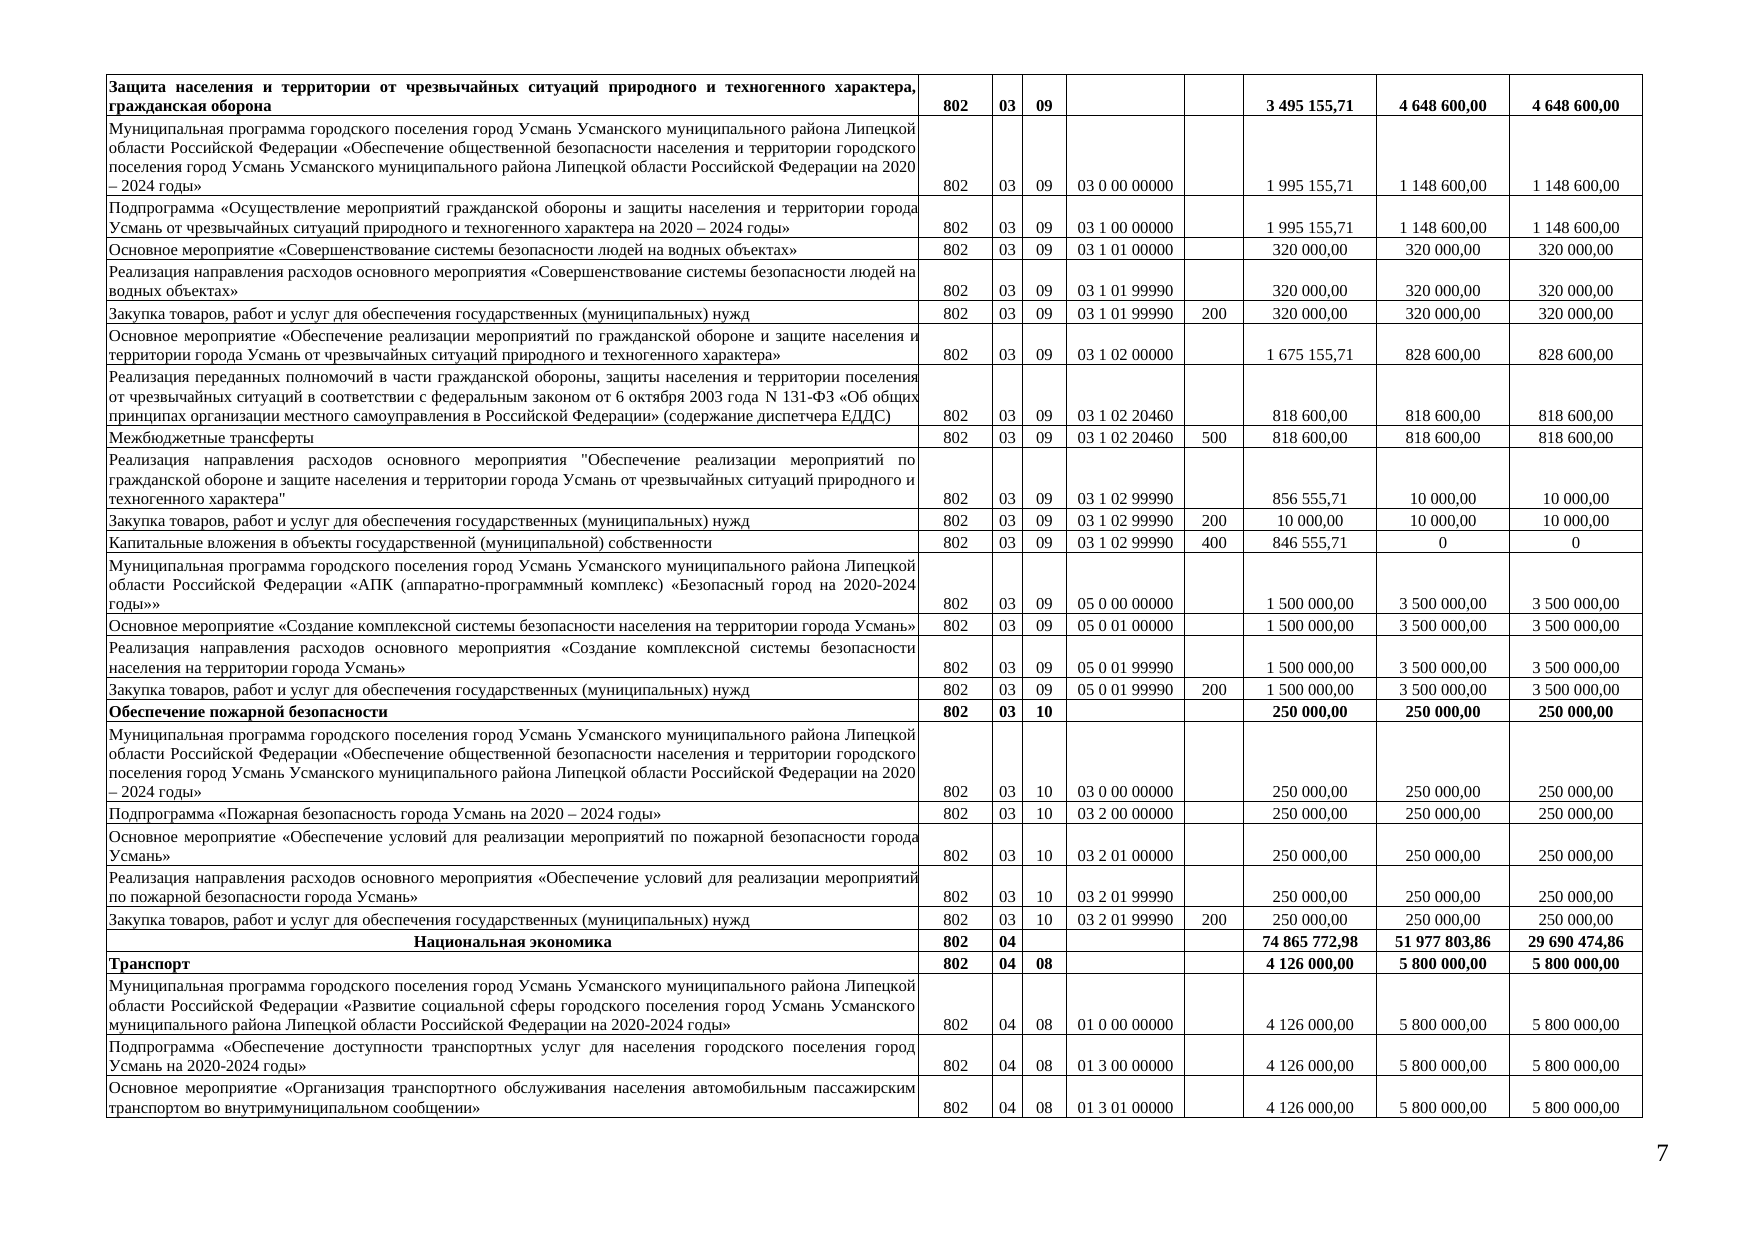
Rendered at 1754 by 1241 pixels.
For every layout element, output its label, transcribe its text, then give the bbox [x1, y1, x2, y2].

table_cell 802 [919, 196, 992, 237]
table_cell 802 [919, 75, 992, 115]
table_cell 10 [1023, 802, 1066, 823]
table_cell 5 800 000,00 [1377, 952, 1509, 973]
table_cell [1185, 1076, 1243, 1117]
table_cell 03 [993, 824, 1022, 865]
table_cell 4 126 000,00 [1244, 1076, 1376, 1117]
table_cell 200 [1185, 678, 1243, 699]
table_cell Реализация направления расходов основного мероприятия «Совершенствование системы безопасности людей на водных объектах» [107, 260, 918, 300]
table_cell 1 995 155,71 [1244, 196, 1376, 237]
table_cell 5 800 000,00 [1510, 1076, 1642, 1117]
table_cell 51 977 803,86 [1377, 930, 1509, 951]
table_cell 1 500 000,00 [1244, 553, 1376, 613]
table_cell 03 1 01 99990 [1067, 260, 1184, 300]
table_cell 10 000,00 [1377, 448, 1509, 508]
table_cell 250 000,00 [1377, 824, 1509, 865]
table_cell 200 [1185, 509, 1243, 530]
table_cell 802 [919, 1035, 992, 1075]
table_cell [1185, 866, 1243, 906]
table_cell Реализация направления расходов основного мероприятия "Обеспечение реализации мероприятий по гражданской обороне и защите населения и территории города Усмань от чрезвычайных ситуаций природного и техногенного характера" [107, 448, 918, 508]
table_cell 03 1 01 00000 [1067, 238, 1184, 259]
table_cell 01 3 01 00000 [1067, 1076, 1184, 1117]
table_cell Основное мероприятие «Организация транспортного обслуживания населения автомобильным пассажирским транспортом во внутримуниципальном сообщении» [107, 1076, 918, 1117]
table_cell 5 800 000,00 [1510, 952, 1642, 973]
table_cell 5 800 000,00 [1377, 1076, 1509, 1117]
table_cell 200 [1185, 907, 1243, 928]
table_cell [1185, 824, 1243, 865]
table_cell 856 555,71 [1244, 448, 1376, 508]
table_cell 03 [993, 614, 1022, 635]
table_cell 818 600,00 [1244, 365, 1376, 425]
table_cell 846 555,71 [1244, 531, 1376, 552]
table_cell 802 [919, 324, 992, 364]
table_cell 802 [919, 974, 992, 1034]
table_cell 802 [919, 866, 992, 906]
table_cell 802 [919, 116, 992, 195]
table_cell 802 [919, 365, 992, 425]
table_cell Подпрограмма «Пожарная безопасность города Усмань на 2020 – 2024 годы» [107, 802, 918, 823]
table_cell 05 0 01 99990 [1067, 678, 1184, 699]
table_cell 03 [993, 196, 1022, 237]
table_cell 1 675 155,71 [1244, 324, 1376, 364]
table_cell 250 000,00 [1510, 802, 1642, 823]
table_cell Обеспечение пожарной безопасности [107, 700, 918, 721]
table_cell 500 [1185, 426, 1243, 447]
table_cell 10 [1023, 907, 1066, 928]
table_cell Основное мероприятие «Обеспечение реализации мероприятий по гражданской обороне и защите населения и территории города Усмань от чрезвычайных ситуаций природного и техногенного характера» [107, 324, 918, 364]
table_cell 1 500 000,00 [1244, 636, 1376, 677]
table_cell Реализация направления расходов основного мероприятия «Создание комплексной системы безопасности населения на территории города Усмань» [107, 636, 918, 677]
table_cell 250 000,00 [1244, 802, 1376, 823]
table_cell 320 000,00 [1377, 238, 1509, 259]
table_cell 03 0 00 00000 [1067, 722, 1184, 801]
table_cell 250 000,00 [1510, 700, 1642, 721]
table_cell 802 [919, 509, 992, 530]
table_cell [1067, 930, 1184, 951]
table_cell 03 [993, 509, 1022, 530]
table_cell Подпрограмма «Обеспечение доступности транспортных услуг для населения городского поселения город Усмань на 2020-2024 годы» [107, 1035, 918, 1075]
table_cell 03 1 00 00000 [1067, 196, 1184, 237]
table_cell 320 000,00 [1510, 301, 1642, 323]
table_cell 802 [919, 678, 992, 699]
table_cell Основное мероприятие «Обеспечение условий для реализации мероприятий по пожарной безопасности города Усмань» [107, 824, 918, 865]
table_cell 320 000,00 [1377, 260, 1509, 300]
table_cell Межбюджетные трансферты [107, 426, 918, 447]
table_cell 250 000,00 [1244, 722, 1376, 801]
table_cell [1185, 238, 1243, 259]
table_cell 250 000,00 [1377, 802, 1509, 823]
table_cell 802 [919, 238, 992, 259]
table_cell 04 [993, 974, 1022, 1034]
table_cell 10 000,00 [1244, 509, 1376, 530]
table_cell Муниципальная программа городского поселения город Усмань Усманского муниципального района Липецкой области Российской Федерации «АПК (аппаратно-программный комплекс) «Безопасный город на 2020-2024 годы»» [107, 553, 918, 613]
table_cell 802 [919, 260, 992, 300]
table_cell 5 800 000,00 [1377, 974, 1509, 1034]
table_cell 10 000,00 [1510, 448, 1642, 508]
table_cell 320 000,00 [1244, 238, 1376, 259]
table_cell 10 [1023, 866, 1066, 906]
table_cell 03 1 01 99990 [1067, 301, 1184, 323]
table_cell 29 690 474,86 [1510, 930, 1642, 951]
table_cell 3 500 000,00 [1510, 614, 1642, 635]
table_cell 03 2 00 00000 [1067, 802, 1184, 823]
table_cell 828 600,00 [1377, 324, 1509, 364]
table_cell 01 3 00 00000 [1067, 1035, 1184, 1075]
table_cell 250 000,00 [1510, 866, 1642, 906]
table_cell 10 [1023, 824, 1066, 865]
table_cell Национальная экономика [107, 930, 918, 951]
table_cell 3 495 155,71 [1244, 75, 1376, 115]
table_cell 320 000,00 [1510, 260, 1642, 300]
table_cell 08 [1023, 1076, 1066, 1117]
table_cell 250 000,00 [1510, 907, 1642, 928]
table_cell 09 [1023, 301, 1066, 323]
table_cell 828 600,00 [1510, 324, 1642, 364]
table_cell 03 [993, 116, 1022, 195]
table_cell 818 600,00 [1377, 426, 1509, 447]
table_cell 10 000,00 [1510, 509, 1642, 530]
table_cell 09 [1023, 260, 1066, 300]
table_cell 04 [993, 952, 1022, 973]
table_cell 03 2 01 99990 [1067, 907, 1184, 928]
table_cell [1185, 116, 1243, 195]
table_cell 4 648 600,00 [1510, 75, 1642, 115]
table_cell 802 [919, 448, 992, 508]
table_cell 250 000,00 [1510, 824, 1642, 865]
table_cell 03 [993, 426, 1022, 447]
table_cell 05 0 00 00000 [1067, 553, 1184, 613]
table_cell [1185, 260, 1243, 300]
table_cell 03 [993, 802, 1022, 823]
table_cell 5 800 000,00 [1510, 1035, 1642, 1075]
table_cell 09 [1023, 678, 1066, 699]
table_cell 4 648 600,00 [1377, 75, 1509, 115]
table_cell 03 [993, 324, 1022, 364]
table_cell 74 865 772,98 [1244, 930, 1376, 951]
table_cell [1185, 553, 1243, 613]
table_cell 03 [993, 365, 1022, 425]
table_cell 03 [993, 260, 1022, 300]
table_cell 09 [1023, 553, 1066, 613]
table_cell 802 [919, 824, 992, 865]
table_cell 03 [993, 722, 1022, 801]
table_cell 0 [1377, 531, 1509, 552]
table_cell 802 [919, 930, 992, 951]
table_cell 818 600,00 [1510, 365, 1642, 425]
table_cell 802 [919, 722, 992, 801]
table_cell [1185, 952, 1243, 973]
table_cell [1185, 196, 1243, 237]
table_cell 03 1 02 20460 [1067, 365, 1184, 425]
table_cell 04 [993, 1035, 1022, 1075]
table_cell 802 [919, 301, 992, 323]
table_cell 1 148 600,00 [1510, 196, 1642, 237]
table_cell 250 000,00 [1244, 866, 1376, 906]
table_cell 3 500 000,00 [1377, 636, 1509, 677]
table_cell Реализация переданных полномочий в части гражданской обороны, защиты населения и территории поселения от чрезвычайных ситуаций в соответствии с федеральным законом от 6 октября 2003 года N 131-ФЗ «Об общих принципах организации местного самоуправления в Российской Федерации» (содержание диспетчера ЕДДС) [107, 365, 918, 425]
table_cell 3 500 000,00 [1510, 553, 1642, 613]
table_cell 4 126 000,00 [1244, 974, 1376, 1034]
table_cell 802 [919, 700, 992, 721]
table_cell 03 1 02 99990 [1067, 448, 1184, 508]
table_cell 250 000,00 [1510, 722, 1642, 801]
table_cell Муниципальная программа городского поселения город Усмань Усманского муниципального района Липецкой области Российской Федерации «Обеспечение общественной безопасности населения и территории городского поселения город Усмань Усманского муниципального района Липецкой области Российской Федерации на 2020 – 2024 годы» [107, 116, 918, 195]
table_cell 03 [993, 75, 1022, 115]
table_cell 01 0 00 00000 [1067, 974, 1184, 1034]
table_cell 09 [1023, 196, 1066, 237]
table_cell 03 [993, 700, 1022, 721]
table_cell Основное мероприятие «Создание комплексной системы безопасности населения на территории города Усмань» [107, 614, 918, 635]
table_cell 818 600,00 [1377, 365, 1509, 425]
table_cell 04 [993, 930, 1022, 951]
table_cell 5 800 000,00 [1377, 1035, 1509, 1075]
table_cell [1185, 974, 1243, 1034]
table_cell 802 [919, 952, 992, 973]
table_cell 03 [993, 678, 1022, 699]
table_cell 09 [1023, 238, 1066, 259]
table_cell Подпрограмма «Осуществление мероприятий гражданской обороны и защиты населения и территории города Усмань от чрезвычайных ситуаций природного и техногенного характера на 2020 – 2024 годы» [107, 196, 918, 237]
table_cell 03 [993, 531, 1022, 552]
table_cell [1185, 365, 1243, 425]
table_cell 03 2 01 00000 [1067, 824, 1184, 865]
table_cell 818 600,00 [1244, 426, 1376, 447]
table_cell 250 000,00 [1377, 866, 1509, 906]
table_cell 802 [919, 802, 992, 823]
table_cell 1 148 600,00 [1377, 196, 1509, 237]
table_cell 3 500 000,00 [1377, 678, 1509, 699]
table_cell 250 000,00 [1377, 722, 1509, 801]
table_cell 03 [993, 636, 1022, 677]
table_cell 250 000,00 [1377, 700, 1509, 721]
table_cell Муниципальная программа городского поселения город Усмань Усманского муниципального района Липецкой области Российской Федерации «Развитие социальной сферы городского поселения город Усмань Усманского муниципального района Липецкой области Российской Федерации на 2020-2024 годы» [107, 974, 918, 1034]
table_cell 09 [1023, 614, 1066, 635]
table_cell 4 126 000,00 [1244, 952, 1376, 973]
table_cell 1 995 155,71 [1244, 116, 1376, 195]
table_cell 10 [1023, 700, 1066, 721]
table_cell 03 [993, 301, 1022, 323]
table_cell 09 [1023, 636, 1066, 677]
table_cell [1185, 448, 1243, 508]
table_cell Основное мероприятие «Совершенствование системы безопасности людей на водных объектах» [107, 238, 918, 259]
table_cell 03 1 02 20460 [1067, 426, 1184, 447]
table_cell 09 [1023, 75, 1066, 115]
table_cell [1185, 700, 1243, 721]
table_cell 400 [1185, 531, 1243, 552]
table_cell 08 [1023, 952, 1066, 973]
table_cell 3 500 000,00 [1510, 636, 1642, 677]
table_cell [1185, 75, 1243, 115]
table_cell Закупка товаров, работ и услуг для обеспечения государственных (муниципальных) нужд [107, 509, 918, 530]
table_cell 320 000,00 [1377, 301, 1509, 323]
table_cell 802 [919, 636, 992, 677]
table_cell [1067, 952, 1184, 973]
table_cell 818 600,00 [1510, 426, 1642, 447]
table_cell 1 148 600,00 [1377, 116, 1509, 195]
table_cell 250 000,00 [1244, 700, 1376, 721]
table_cell [1023, 930, 1066, 951]
table_cell 802 [919, 907, 992, 928]
table_cell 3 500 000,00 [1377, 614, 1509, 635]
table_cell 09 [1023, 116, 1066, 195]
table_cell 05 0 01 99990 [1067, 636, 1184, 677]
table_cell 03 [993, 448, 1022, 508]
table_cell Закупка товаров, работ и услуг для обеспечения государственных (муниципальных) нужд [107, 678, 918, 699]
table_cell 3 500 000,00 [1377, 553, 1509, 613]
table_cell [1185, 722, 1243, 801]
table_cell Защита населения и территории от чрезвычайных ситуаций природного и техногенного характера, гражданская оборона [107, 75, 918, 115]
table_cell 03 [993, 866, 1022, 906]
table_cell 03 [993, 907, 1022, 928]
table_cell 08 [1023, 974, 1066, 1034]
table_cell 09 [1023, 426, 1066, 447]
table_cell [1067, 700, 1184, 721]
table_cell 200 [1185, 301, 1243, 323]
table_cell 09 [1023, 324, 1066, 364]
table_cell 5 800 000,00 [1510, 974, 1642, 1034]
table_cell 0 [1510, 531, 1642, 552]
table_cell 09 [1023, 509, 1066, 530]
table_cell Муниципальная программа городского поселения город Усмань Усманского муниципального района Липецкой области Российской Федерации «Обеспечение общественной безопасности населения и территории городского поселения город Усмань Усманского муниципального района Липецкой области Российской Федерации на 2020 – 2024 годы» [107, 722, 918, 801]
table_cell 802 [919, 1076, 992, 1117]
table_cell 04 [993, 1076, 1022, 1117]
table_cell 3 500 000,00 [1510, 678, 1642, 699]
table_cell 802 [919, 614, 992, 635]
table_cell 320 000,00 [1510, 238, 1642, 259]
table_cell 03 0 00 00000 [1067, 116, 1184, 195]
table_cell 1 500 000,00 [1244, 678, 1376, 699]
table_cell [1185, 636, 1243, 677]
table_cell 802 [919, 553, 992, 613]
table_cell [1185, 614, 1243, 635]
table_cell Реализация направления расходов основного мероприятия «Обеспечение условий для реализации мероприятий по пожарной безопасности города Усмань» [107, 866, 918, 906]
table_cell 250 000,00 [1244, 824, 1376, 865]
table_cell [1185, 324, 1243, 364]
table_cell 03 [993, 238, 1022, 259]
table_cell 320 000,00 [1244, 301, 1376, 323]
table_cell 03 [993, 553, 1022, 613]
table_cell 802 [919, 531, 992, 552]
table_cell 250 000,00 [1244, 907, 1376, 928]
table_cell 03 2 01 99990 [1067, 866, 1184, 906]
table_cell 802 [919, 426, 992, 447]
table_cell 250 000,00 [1377, 907, 1509, 928]
table_cell 09 [1023, 531, 1066, 552]
table_cell Транспорт [107, 952, 918, 973]
table_cell 10 000,00 [1377, 509, 1509, 530]
table_cell 03 1 02 00000 [1067, 324, 1184, 364]
table_cell [1185, 930, 1243, 951]
table_cell 03 1 02 99990 [1067, 531, 1184, 552]
table_cell 10 [1023, 722, 1066, 801]
table_cell 03 1 02 99990 [1067, 509, 1184, 530]
table_cell [1185, 802, 1243, 823]
table_cell 1 500 000,00 [1244, 614, 1376, 635]
table_cell 05 0 01 00000 [1067, 614, 1184, 635]
table_cell 09 [1023, 448, 1066, 508]
table_cell [1067, 75, 1184, 115]
table_cell [1185, 1035, 1243, 1075]
table_cell 4 126 000,00 [1244, 1035, 1376, 1075]
table_cell Закупка товаров, работ и услуг для обеспечения государственных (муниципальных) нужд [107, 301, 918, 323]
table_cell 1 148 600,00 [1510, 116, 1642, 195]
table_cell Капитальные вложения в объекты государственной (муниципальной) собственности [107, 531, 918, 552]
table_cell Закупка товаров, работ и услуг для обеспечения государственных (муниципальных) нужд [107, 907, 918, 928]
table_cell 320 000,00 [1244, 260, 1376, 300]
table_cell 09 [1023, 365, 1066, 425]
table_cell 08 [1023, 1035, 1066, 1075]
